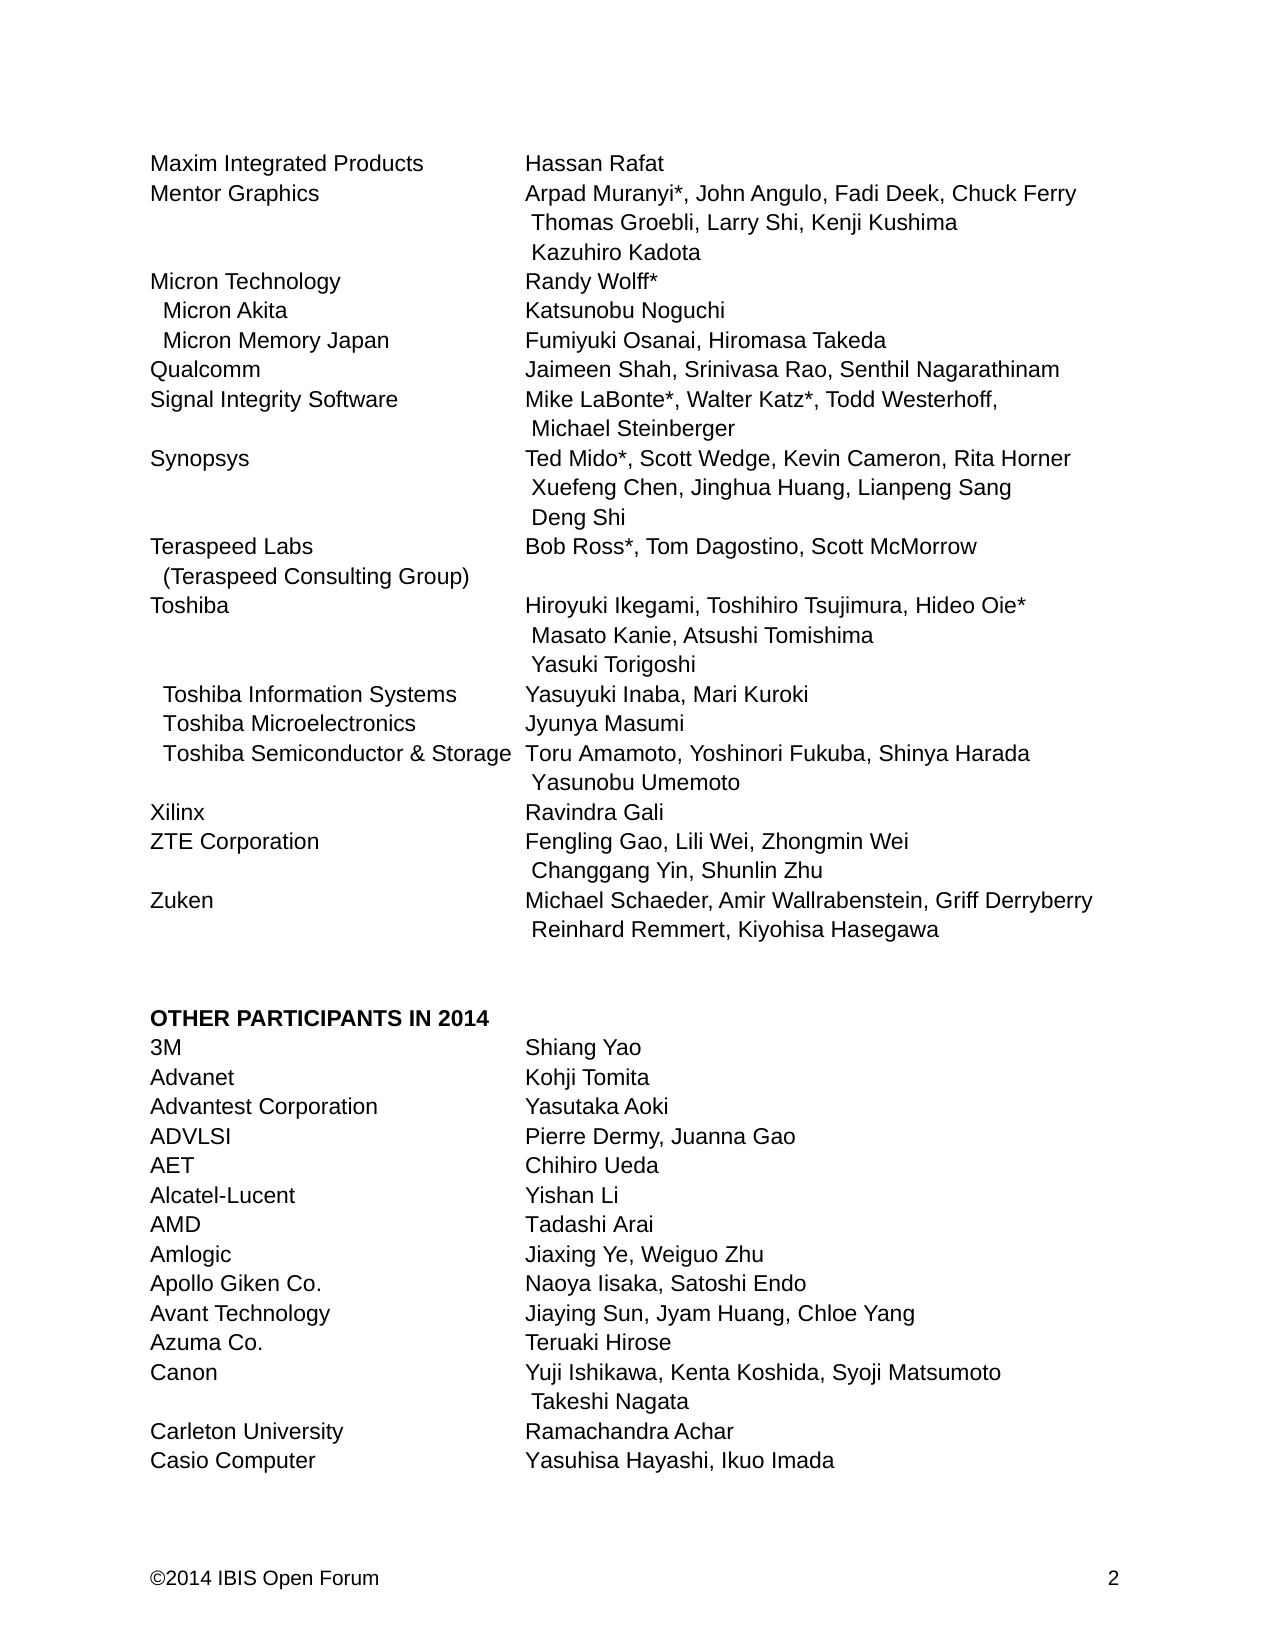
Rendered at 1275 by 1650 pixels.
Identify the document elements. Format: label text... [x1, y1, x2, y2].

text AMD Tadashi Arai [150, 1211, 1124, 1238]
text Micron Technology Randy Wolff* [150, 268, 1124, 294]
text Yasunobu Umemoto [450, 769, 1124, 795]
text Michael Steinberger [150, 415, 1124, 442]
text Teraspeed Labs Bob Ross*, Tom Dagostino, Scott McMorrow [150, 533, 1124, 559]
text Micron Akita Katsunobu Noguchi [150, 297, 1124, 324]
text Synopsys Ted Mido*, Scott Wedge, Kevin Cameron, Rita Horner [150, 445, 1124, 471]
text Deng Shi [150, 504, 1124, 530]
text Yasuki Torigoshi [150, 651, 1124, 677]
text Maxim Integrated Products Hassan Rafat [150, 150, 1124, 176]
text Qualcomm Jaimeen Shah, Srinivasa Rao, Senthil Nagarathinam [150, 356, 1124, 383]
text Changgang Yin, Shunlin Zhu [450, 857, 1124, 884]
text AET Chihiro Ueda [150, 1152, 1124, 1179]
text Toshiba Microelectronics Jyunya Masumi [150, 710, 1124, 736]
text Mentor Graphics Arpad Muranyi*, John Angulo, Fadi Deek, Chuck Ferry [150, 179, 1124, 206]
text Azuma Co. Teruaki Hirose [150, 1329, 1124, 1356]
text Reinhard Remmert, Kiyohisa Hasegawa [150, 916, 1124, 943]
text OTHER PARTICIPANTS IN 2014 [150, 1005, 1124, 1031]
text Zuken Michael Schaeder, Amir Wallrabenstein, Griff Derryberry [150, 887, 1124, 913]
text Carleton University Ramachandra Achar [150, 1418, 1124, 1444]
text ZTE Corporation Fengling Gao, Lili Wei, Zhongmin Wei [150, 828, 1124, 854]
text Signal Integrity Software Mike LaBonte*, Walter Katz*, Todd Westerhoff, [150, 386, 1124, 412]
text Xilinx Ravindra Gali [150, 798, 1124, 825]
text Advantest Corporation Yasutaka Aoki [150, 1093, 1124, 1120]
text Casio Computer Yasuhisa Hayashi, Ikuo Imada [150, 1447, 1124, 1473]
text Takeshi Nagata [150, 1388, 1124, 1414]
text Avant Technology Jiaying Sun, Jyam Huang, Chloe Yang [150, 1300, 1124, 1326]
text Masato Kanie, Atsushi Tomishima [150, 622, 1124, 648]
text 3M Shiang Yao [150, 1034, 1124, 1061]
text (Teraspeed Consulting Group) [150, 563, 1124, 589]
text ADVLSI Pierre Dermy, Juanna Gao [150, 1123, 1124, 1149]
text Canon Yuji Ishikawa, Kenta Koshida, Syoji Matsumoto [150, 1359, 1124, 1385]
text Amlogic Jiaxing Ye, Weiguo Zhu [150, 1241, 1124, 1267]
text Kazuhiro Kadota [150, 238, 1124, 265]
text Toshiba Hiroyuki Ikegami, Toshihiro Tsujimura, Hideo Oie* [150, 592, 1124, 618]
text Xuefeng Chen, Jinghua Huang, Lianpeng Sang [150, 474, 1124, 501]
text Toshiba Information Systems Yasuyuki Inaba, Mari Kuroki [150, 681, 1124, 707]
text Toshiba Semiconductor & Storage Toru Amamoto, Yoshinori Fukuba, Shinya Harada [150, 739, 1124, 766]
text Micron Memory Japan Fumiyuki Osanai, Hiromasa Takeda [150, 327, 1124, 353]
text Thomas Groebli, Larry Shi, Kenji Kushima [150, 209, 1124, 235]
text Advanet Kohji Tomita [150, 1064, 1124, 1090]
text Alcatel-Lucent Yishan Li [150, 1182, 1124, 1208]
text Apollo Giken Co. Naoya Iisaka, Satoshi Endo [150, 1270, 1124, 1297]
